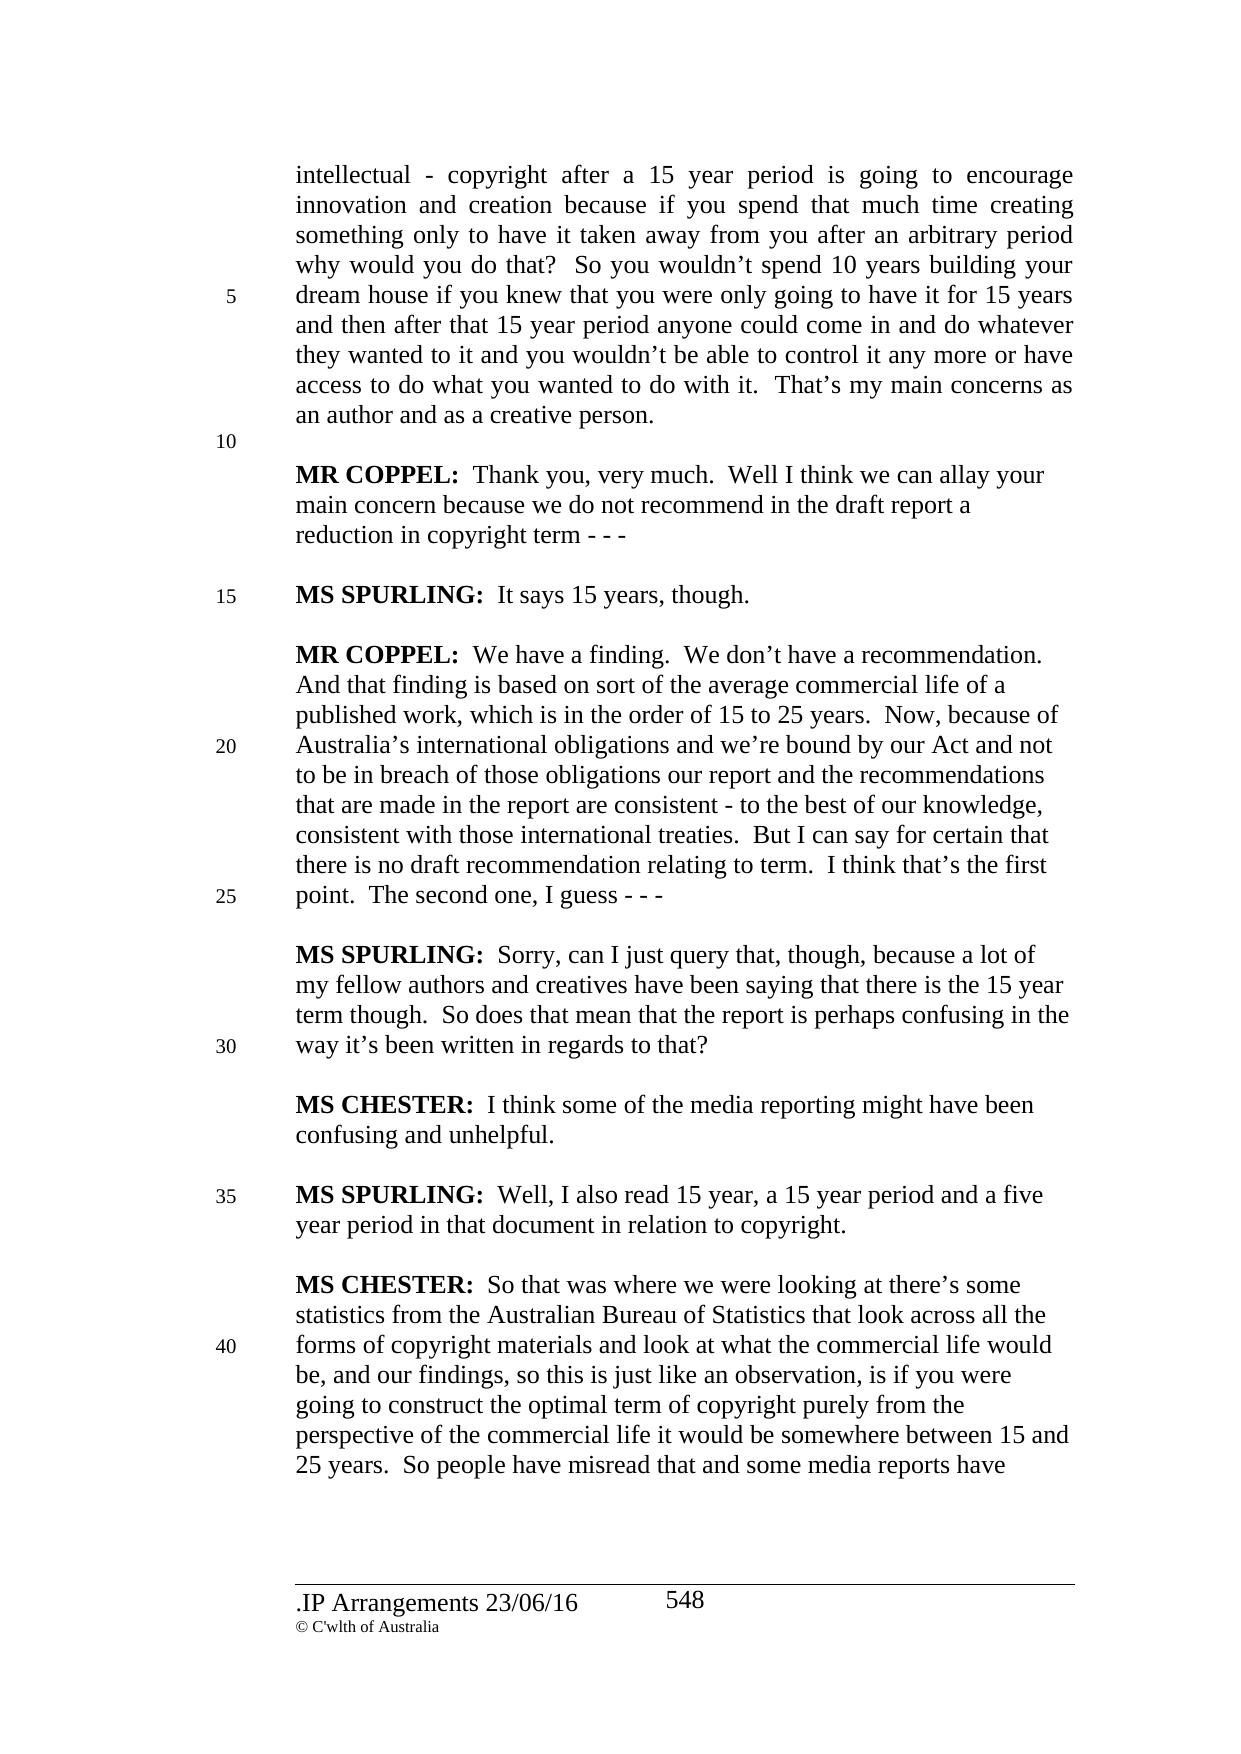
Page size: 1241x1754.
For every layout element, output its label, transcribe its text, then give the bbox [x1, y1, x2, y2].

text MS SPURLING: Sorry, can I just query that, though, because a lot of my fellow authors and creatives have been saying that there is the 15 year term though. So does that mean that the report is perhaps confusing in the way it’s been written in regards to that? [295, 939, 1075, 1059]
text MR COPPEL: We have a finding. We don’t have a recommendation. And that finding is based on sort of the average commercial life of a published work, which is in the order of 15 to 25 years. Now, because of Australia’s international obligations and we’re bound by our Act and not to be in breach of those obligations our report and the recommendations that are made in the report are consistent - to the best of our knowledge, consistent with those international treaties. But I can say for certain that there is no draft recommendation relating to term. I think that’s the first point. The second one, I guess - - - [295, 639, 1075, 909]
text MR COPPEL: Thank you, very much. Well I think we can allay your main concern because we do not recommend in the draft report a reduction in copyright term - - - [295, 459, 1075, 549]
text MS SPURLING: Well, I also read 15 year, a 15 year period and a five year period in that document in relation to copyright. [295, 1179, 1075, 1239]
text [295, 1269, 1075, 1479]
text MS CHESTER: I think some of the media reporting might have been confusing and unhelpful. [295, 1089, 1075, 1149]
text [295, 159, 1075, 429]
text MS SPURLING: It says 15 years, though. [295, 579, 1075, 609]
